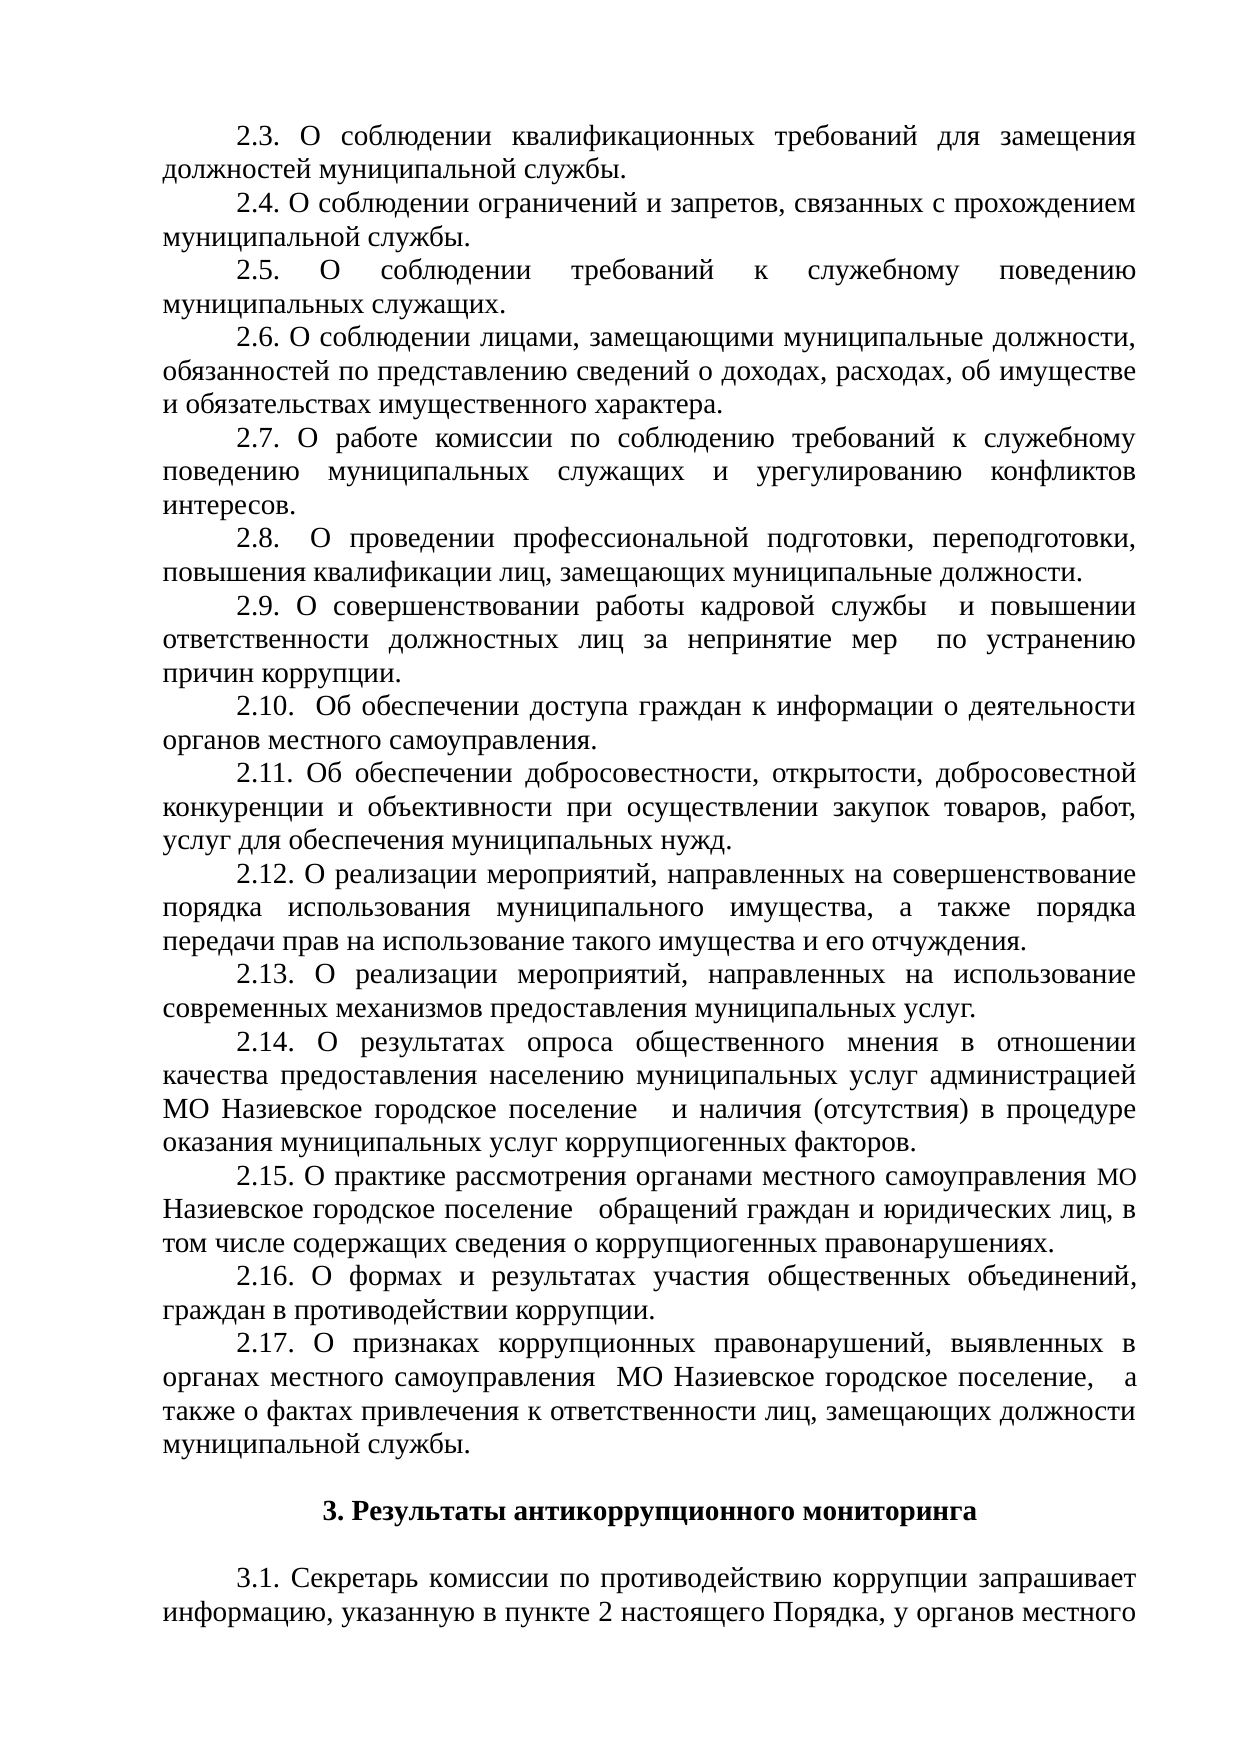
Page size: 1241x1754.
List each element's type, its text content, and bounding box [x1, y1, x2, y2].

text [162, 1560, 1137, 1627]
text 2.16. О формах и результатах участия общественных объединений, граждан в противодействии коррупции. [162, 1258, 1137, 1326]
text 2.12. О реализации мероприятий, направленных на совершенствование порядка использования муниципального имущества, а также порядка передачи прав на использование такого имущества и его отчуждения. [162, 856, 1137, 957]
text 2.10. Об обеспечении доступа граждан к информации о деятельности органов местного самоуправления. [162, 688, 1137, 755]
text 2.5. О соблюдении требований к служебному поведению муниципальных служащих. [162, 252, 1137, 319]
text 2.11. Об обеспечении добросовестности, открытости, добросовестной конкуренции и объективности при осуществлении закупок товаров, работ, услуг для обеспечения муниципальных нужд. [162, 755, 1137, 856]
text 2.4. О соблюдении ограничений и запретов, связанных с прохождением муниципальной службы. [162, 185, 1137, 252]
text 2.17. О признаках коррупционных правонарушений, выявленных в органах местного самоуправления МО Назиевское городское поселение, а также о фактах привлечения к ответственности лиц, замещающих должности муниципальной службы. [162, 1326, 1137, 1460]
text 3. Результаты антикоррупционного мониторинга [162, 1493, 1137, 1527]
text 2.13. О реализации мероприятий, направленных на использование современных механизмов предоставления муниципальных услуг. [162, 957, 1137, 1024]
text 2.9. О совершенствовании работы кадровой службы и повышении ответственности должностных лиц за непринятие мер по устранению причин коррупции. [162, 588, 1137, 688]
text 2.6. О соблюдении лицами, замещающими муниципальные должности, обязанностей по представлению сведений о доходах, расходах, об имуществе и обязательствах имущественного характера. [162, 319, 1137, 420]
text 2.8. О проведении профессиональной подготовки, переподготовки, повышения квалификации лиц, замещающих муниципальные должности. [162, 521, 1137, 588]
text 2.7. О работе комиссии по соблюдению требований к служебному поведению муниципальных служащих и урегулированию конфликтов интересов. [162, 420, 1137, 521]
text 2.3. О соблюдении квалификационных требований для замещения должностей муниципальной службы. [162, 118, 1137, 185]
text 2.15. О практике рассмотрения органами местного самоуправления МО Назиевское городское поселение обращений граждан и юридических лиц, в том числе содержащих сведения о коррупциогенных правонарушениях. [162, 1158, 1137, 1258]
text 2.14. О результатах опроса общественного мнения в отношении качества предоставления населению муниципальных услуг администрацией МО Назиевское городское поселение и наличия (отсутствия) в процедуре оказания муниципальных услуг коррупциогенных факторов. [162, 1024, 1137, 1158]
